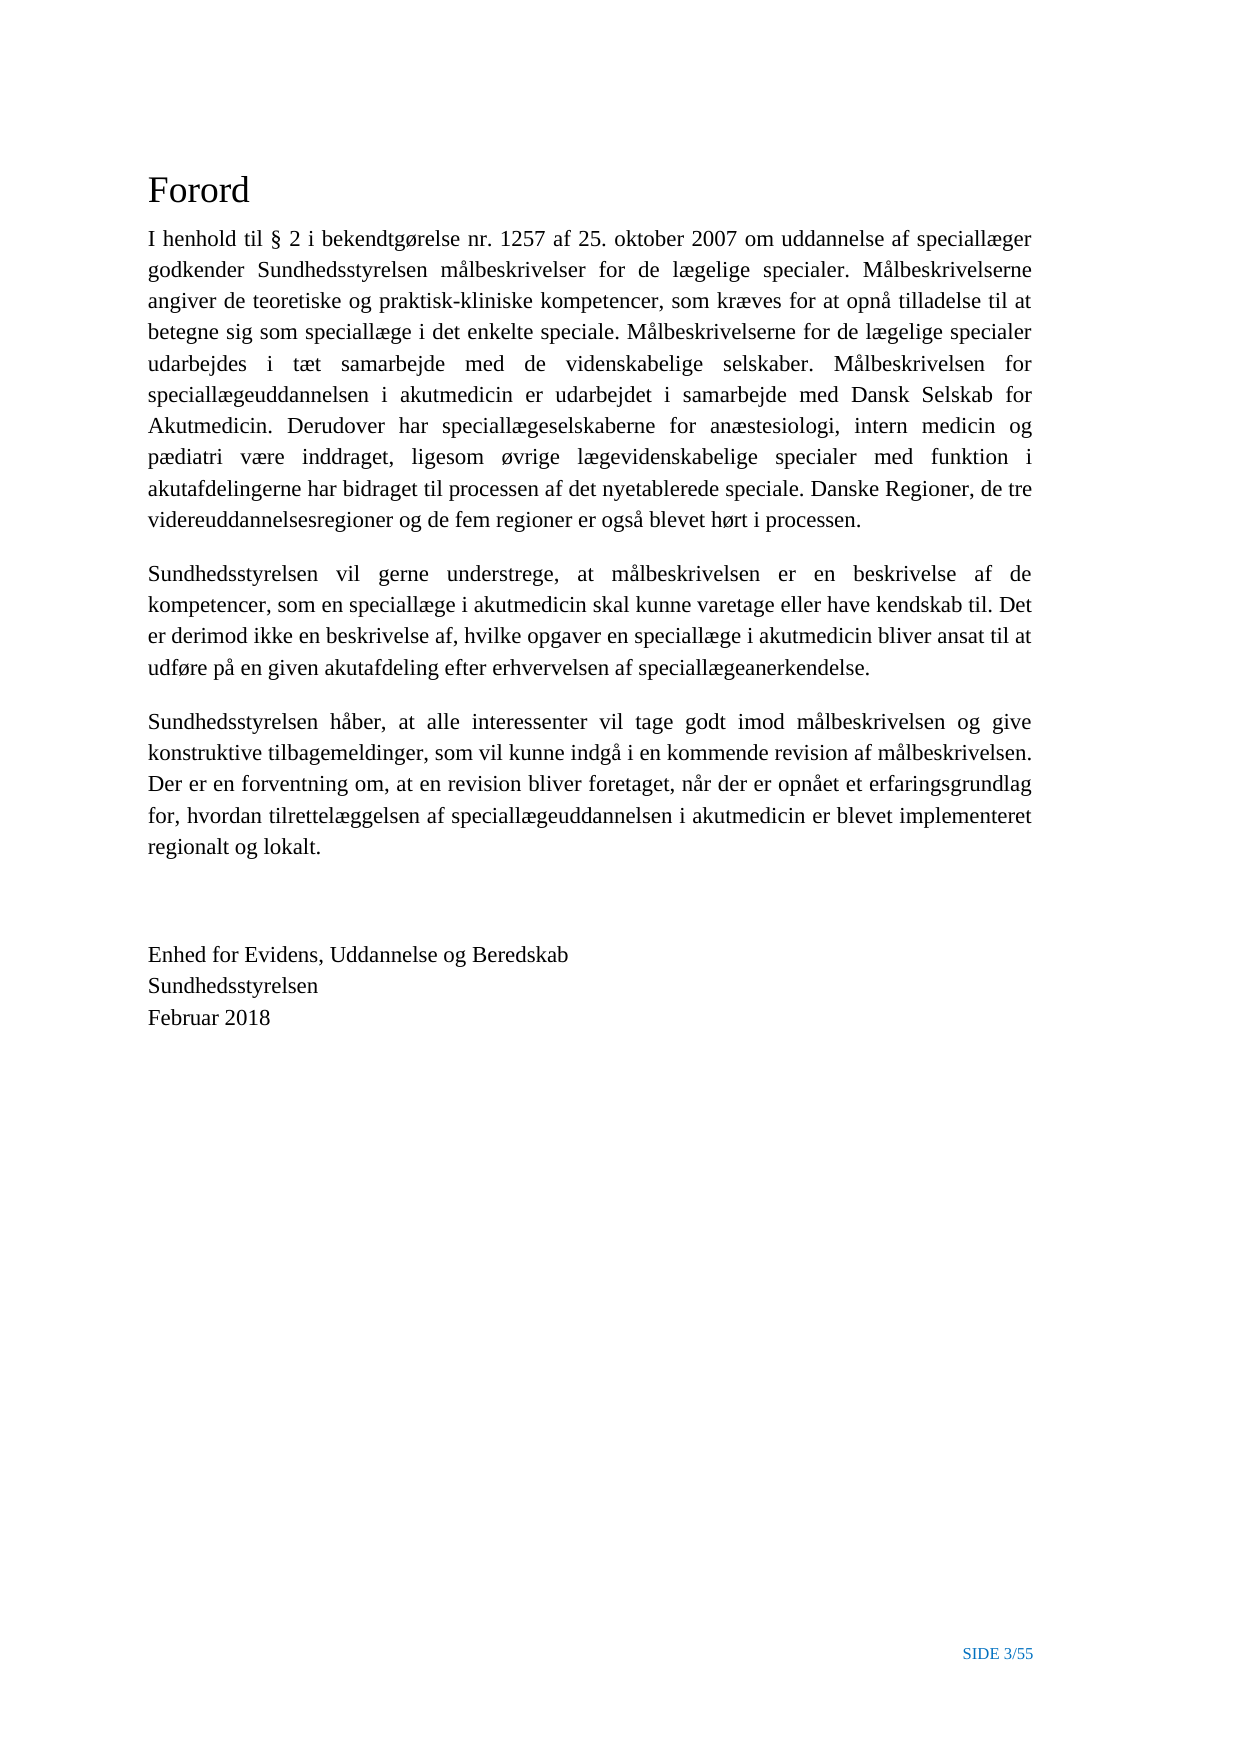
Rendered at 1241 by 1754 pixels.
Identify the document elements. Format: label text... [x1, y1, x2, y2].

subtitle Forord [148, 177, 1033, 208]
text Februar 2018 [148, 1000, 1033, 1031]
text I henhold til § 2 i bekendtgørelse nr. 1257 af 25. oktober 2007 om uddannelse af speciallæger godkender Sundhedsstyrelsen målbeskrivelser for de lægelige specialer. Målbeskrivelserne angiver de teoretiske og praktisk-kliniske kompetencer, som kræves for at opnå tilladelse til at betegne sig som speciallæge i det enkelte speciale. Målbeskrivelserne for de lægelige specialer udarbejdes i tæt samarbejde med de videnskabelige selskaber. Målbeskrivelsen for speciallægeuddannelsen i akutmedicin er udarbejdet i samarbejde med Dansk Selskab for Akutmedicin. Derudover har speciallægeselskaberne for anæstesiologi, intern medicin og pædiatri være inddraget, ligesom øvrige lægevidenskabelige specialer med funktion i akutafdelingerne har bidraget til processen af det nyetablerede speciale. Danske Regioner, de tre videreuddannelsesregioner og de fem regioner er også blevet hørt i processen. [148, 221, 1033, 533]
text Enhed for Evidens, Uddannelse og Beredskab [148, 938, 1033, 969]
text Sundhedsstyrelsen håber, at alle interessenter vil tage godt imod målbeskrivelsen og give konstruktive tilbagemeldinger, som vil kunne indgå i en kommende revision af målbeskrivelsen. Der er en forventning om, at en revision bliver foretaget, når der er opnået et erfaringsgrundlag for, hvordan tilrettelæggelsen af speciallægeuddannelsen i akutmedicin er blevet implementeret regionalt og lokalt. [148, 704, 1033, 861]
text Sundhedsstyrelsen vil gerne understrege, at målbeskrivelsen er en beskrivelse af de kompetencer, som en speciallæge i akutmedicin skal kunne varetage eller have kendskab til. Det er derimod ikke en beskrivelse af, hvilke opgaver en speciallæge i akutmedicin bliver ansat til at udføre på en given akutafdeling efter erhvervelsen af speciallægeanerkendelse. [148, 556, 1033, 681]
text Sundhedsstyrelsen [148, 969, 1033, 1000]
